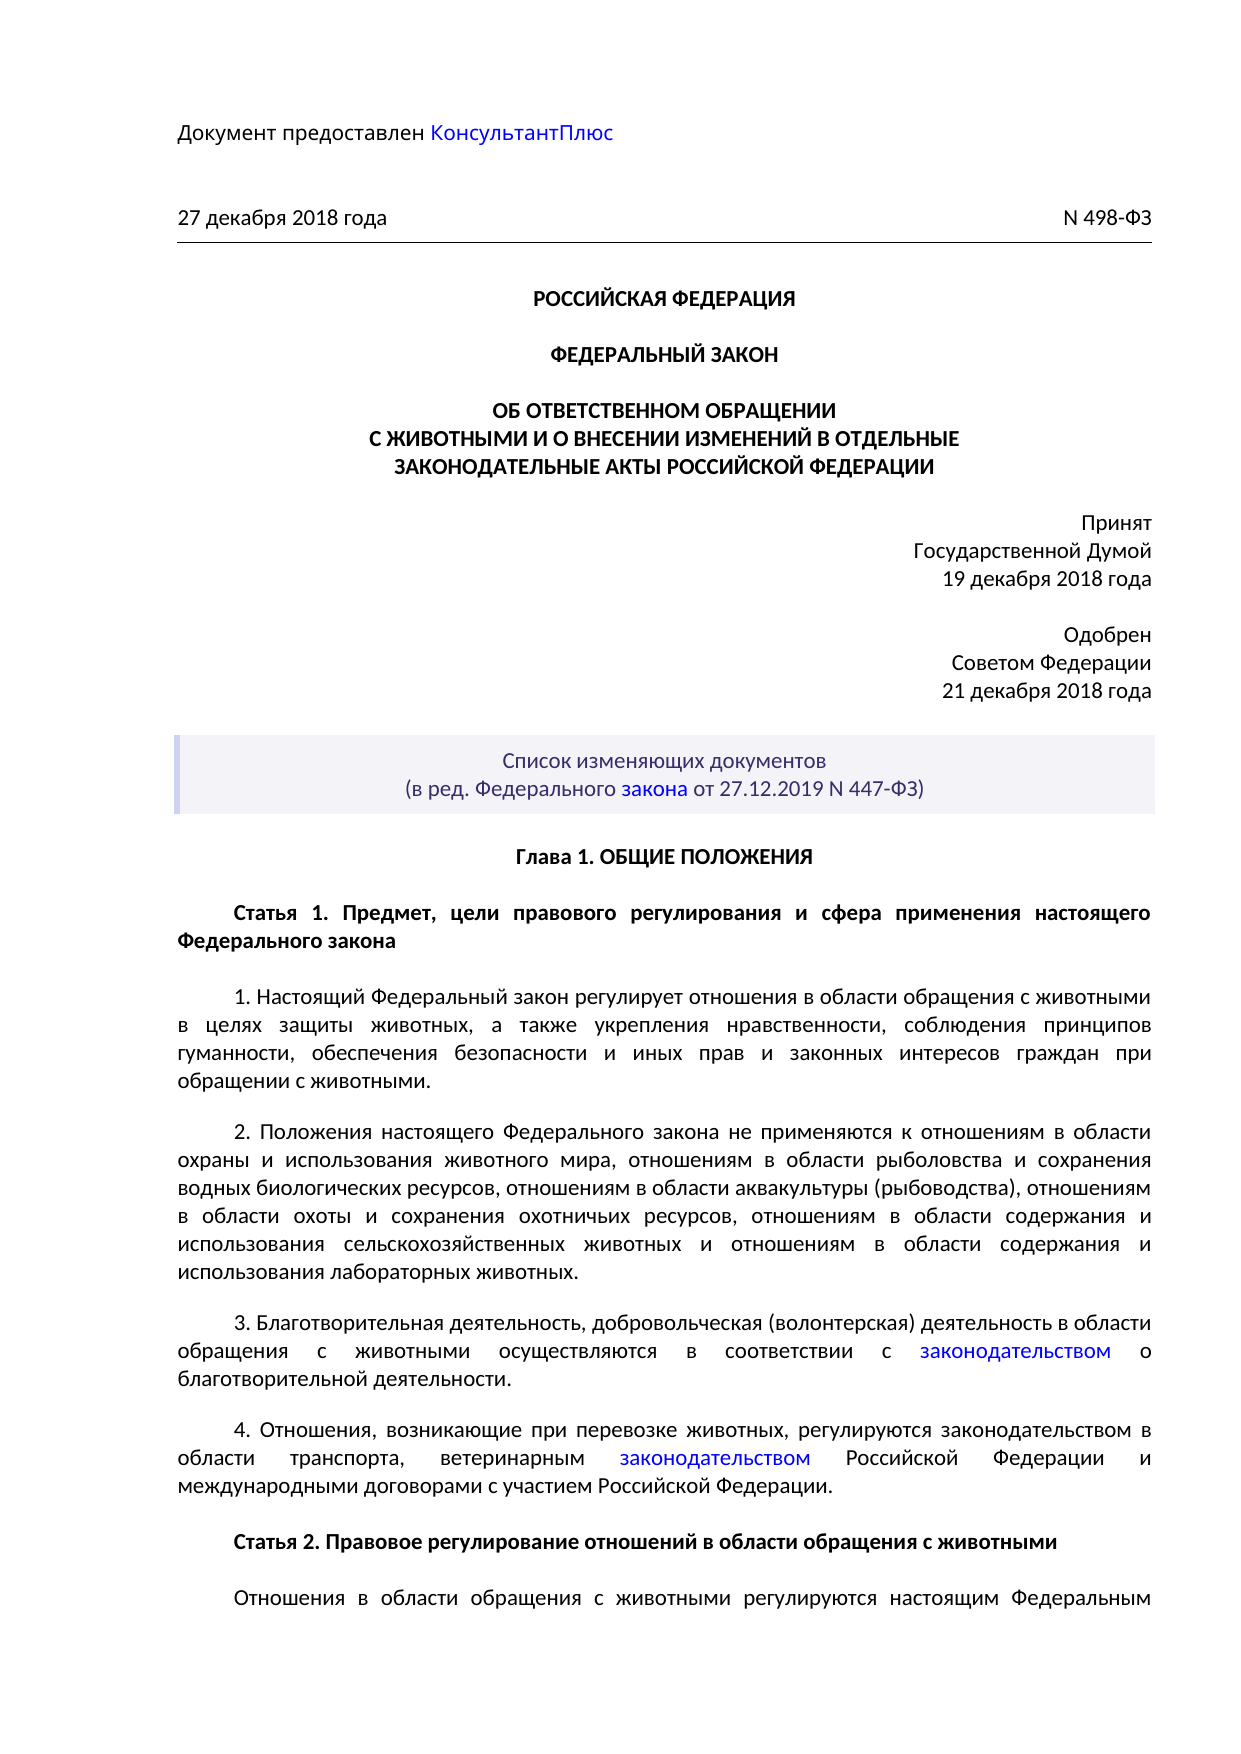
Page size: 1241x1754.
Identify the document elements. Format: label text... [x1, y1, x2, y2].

text 21 декабря 2018 года [177, 676, 1152, 704]
text Принят [177, 508, 1152, 536]
title С ЖИВОТНЫМИ И О ВНЕСЕНИИ ИЗМЕНЕНИЙ В ОТДЕЛЬНЫЕ [177, 424, 1152, 452]
text 1. Настоящий Федеральный закон регулирует отношения в области обращения с животными в целях защиты животных, а также укрепления нравственности, соблюдения принципов гуманности, обеспечения безопасности и иных прав и законных интересов граждан при обращении с животными. [177, 982, 1152, 1094]
table_header 27 декабря 2018 года [177, 203, 664, 231]
title ФЕДЕРАЛЬНЫЙ ЗАКОН [177, 340, 1152, 368]
text 19 декабря 2018 года [177, 564, 1152, 592]
text Советом Федерации [177, 648, 1152, 676]
title Статья 1. Предмет, цели правового регулирования и сфера применения настоящего Федерального закона [177, 898, 1152, 954]
title ОБ ОТВЕТСТВЕННОМ ОБРАЩЕНИИ [177, 396, 1152, 424]
text Одобрен [177, 620, 1152, 648]
text 2. Положения настоящего Федерального закона не применяются к отношениям в области охраны и использования животного мира, отношениям в области рыболовства и сохранения водных биологических ресурсов, отношениям в области аквакультуры (рыбоводства), отношениям в области охоты и сохранения охотничьих ресурсов, отношениям в области содержания и использования сельскохозяйственных животных и отношениям в области содержания и использования лабораторных животных. [177, 1117, 1152, 1285]
table_header N 498-ФЗ [664, 203, 1152, 231]
title ЗАКОНОДАТЕЛЬНЫЕ АКТЫ РОССИЙСКОЙ ФЕДЕРАЦИИ [177, 452, 1152, 480]
title Документ предоставлен КонсультантПлюс [177, 118, 1152, 175]
title РОССИЙСКАЯ ФЕДЕРАЦИЯ [177, 284, 1152, 312]
text 4. Отношения, возникающие при перевозке животных, регулируются законодательством в области транспорта, ветеринарным законодательством Российской Федерации и международными договорами с участием Российской Федерации. [177, 1415, 1152, 1499]
title Статья 2. Правовое регулирование отношений в области обращения с животными [177, 1527, 1152, 1555]
table_header Список изменяющих документов (в ред. Федерального закона от 27.12.2019 N 447-ФЗ) [180, 735, 1149, 814]
title Глава 1. ОБЩИЕ ПОЛОЖЕНИЯ [177, 842, 1152, 870]
text Государственной Думой [177, 536, 1152, 564]
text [177, 1583, 1152, 1611]
text 3. Благотворительная деятельность, добровольческая (волонтерская) деятельность в области обращения с животными осуществляются в соответствии с законодательством о благотворительной деятельности. [177, 1308, 1152, 1392]
